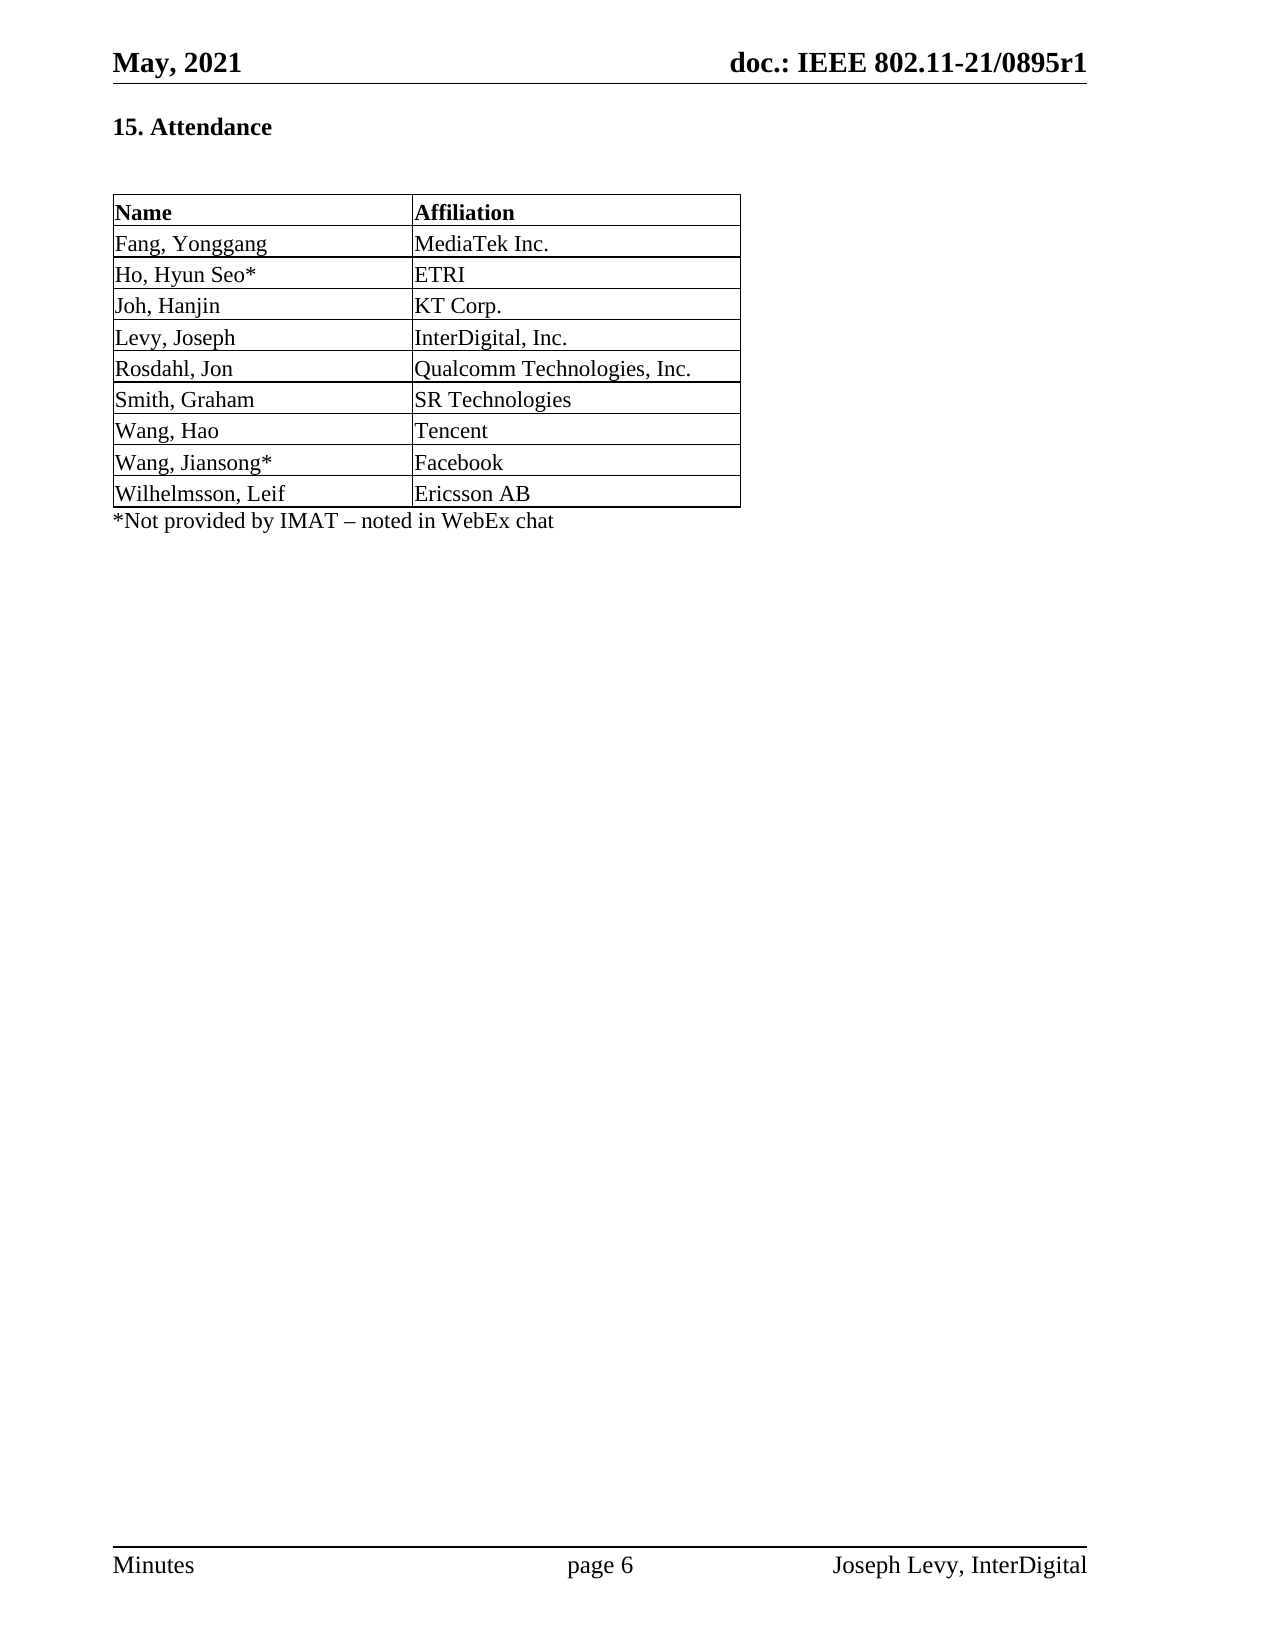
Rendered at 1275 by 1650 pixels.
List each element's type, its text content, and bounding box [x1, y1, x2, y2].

table_header Affiliation [413, 195, 740, 225]
table_cell Wang, Hao [114, 414, 412, 444]
table_cell Rosdahl, Jon [114, 351, 412, 381]
table_cell MediaTek Inc. [413, 226, 740, 256]
table_cell Tencent [413, 414, 740, 444]
table_cell SR Technologies [413, 383, 740, 413]
list Attendance [112, 112, 1087, 141]
table_cell Ericsson AB [413, 476, 740, 506]
table_cell Ho, Hyun Seo* [114, 258, 412, 288]
table_cell Fang, Yonggang [114, 226, 412, 256]
table_cell KT Corp. [413, 289, 740, 319]
table_cell Levy, Joseph [114, 320, 412, 350]
table_cell ETRI [413, 258, 740, 288]
table_cell Joh, Hanjin [114, 289, 412, 319]
table_cell Smith, Graham [114, 383, 412, 413]
table_cell Facebook [413, 445, 740, 475]
table_cell Wilhelmsson, Leif [114, 476, 412, 506]
table_cell Qualcomm Technologies, Inc. [413, 351, 740, 381]
table_header Name [114, 195, 412, 225]
text *Not provided by IMAT – noted in WebEx chat [112, 507, 1087, 534]
table_cell InterDigital, Inc. [413, 320, 740, 350]
table_cell Wang, Jiansong* [114, 445, 412, 475]
